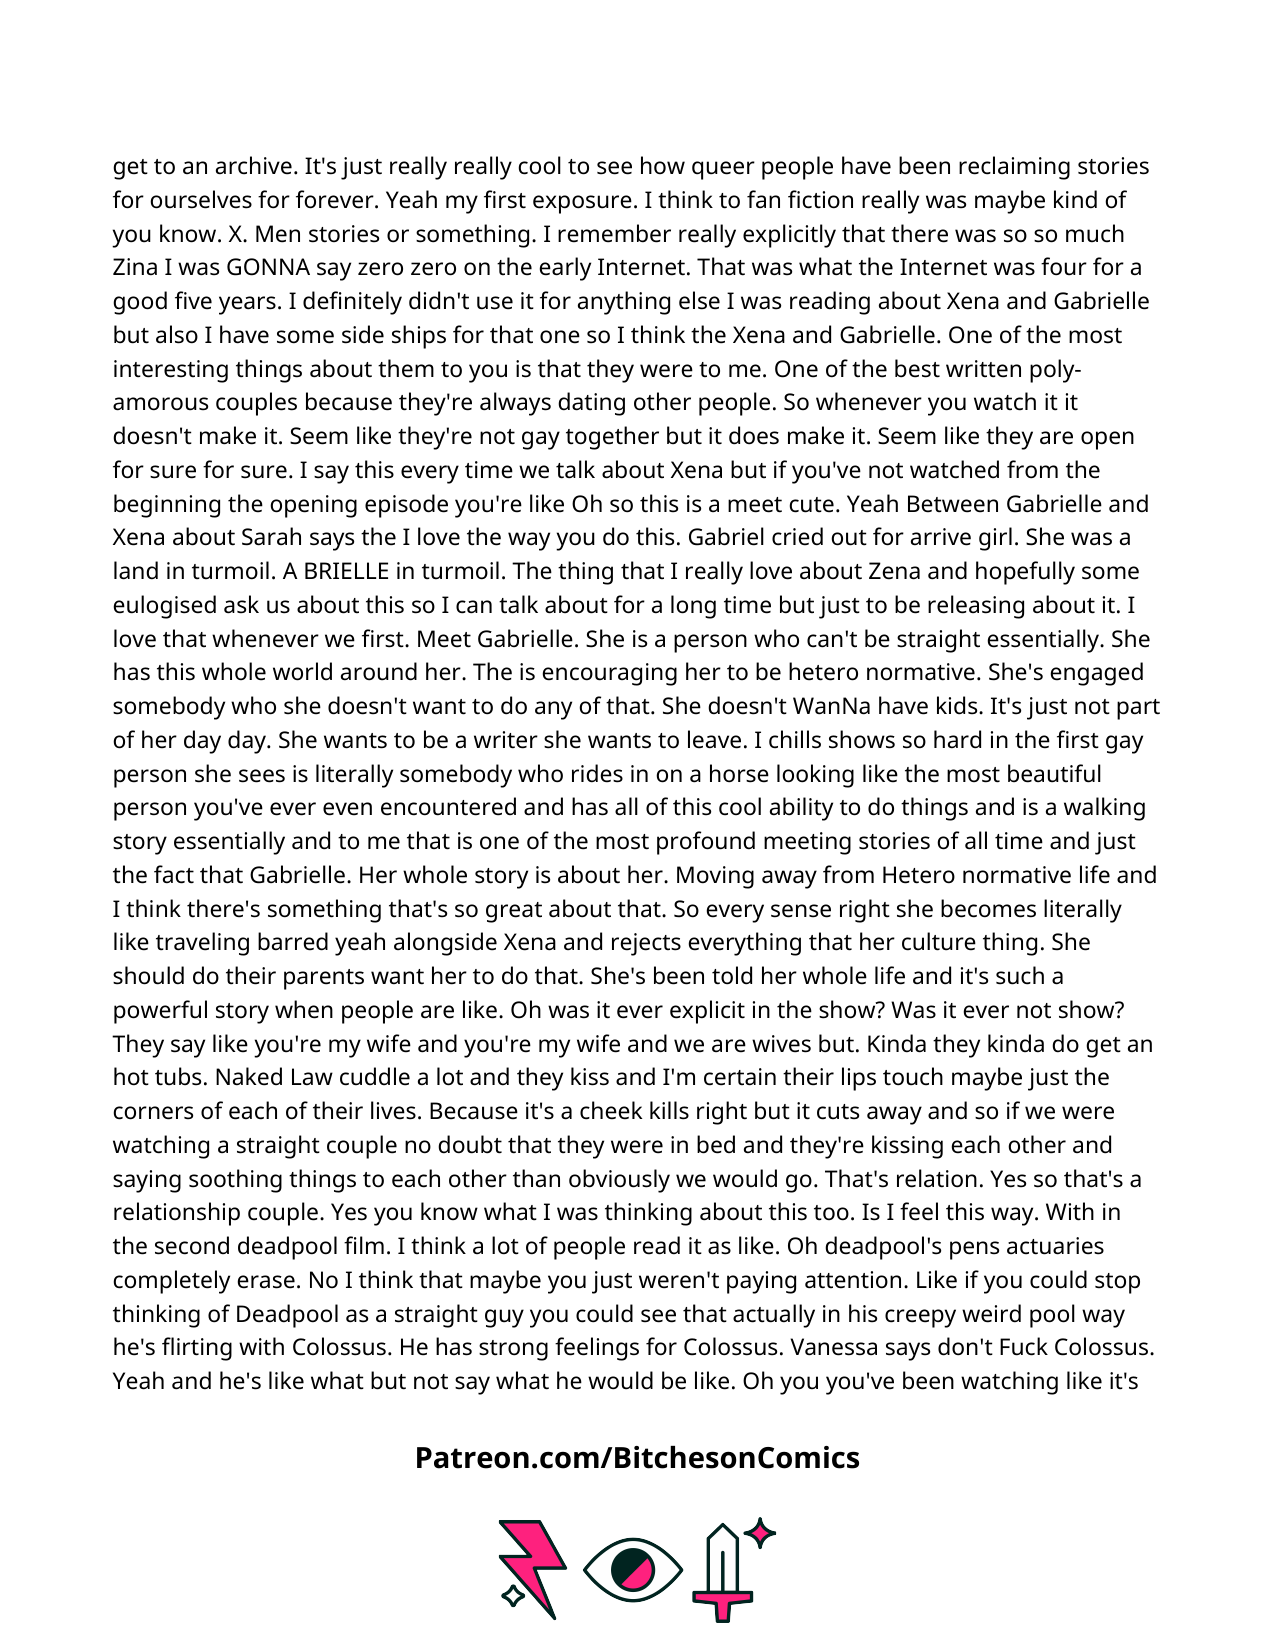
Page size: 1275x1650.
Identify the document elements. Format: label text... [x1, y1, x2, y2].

picture [498, 1517, 777, 1623]
